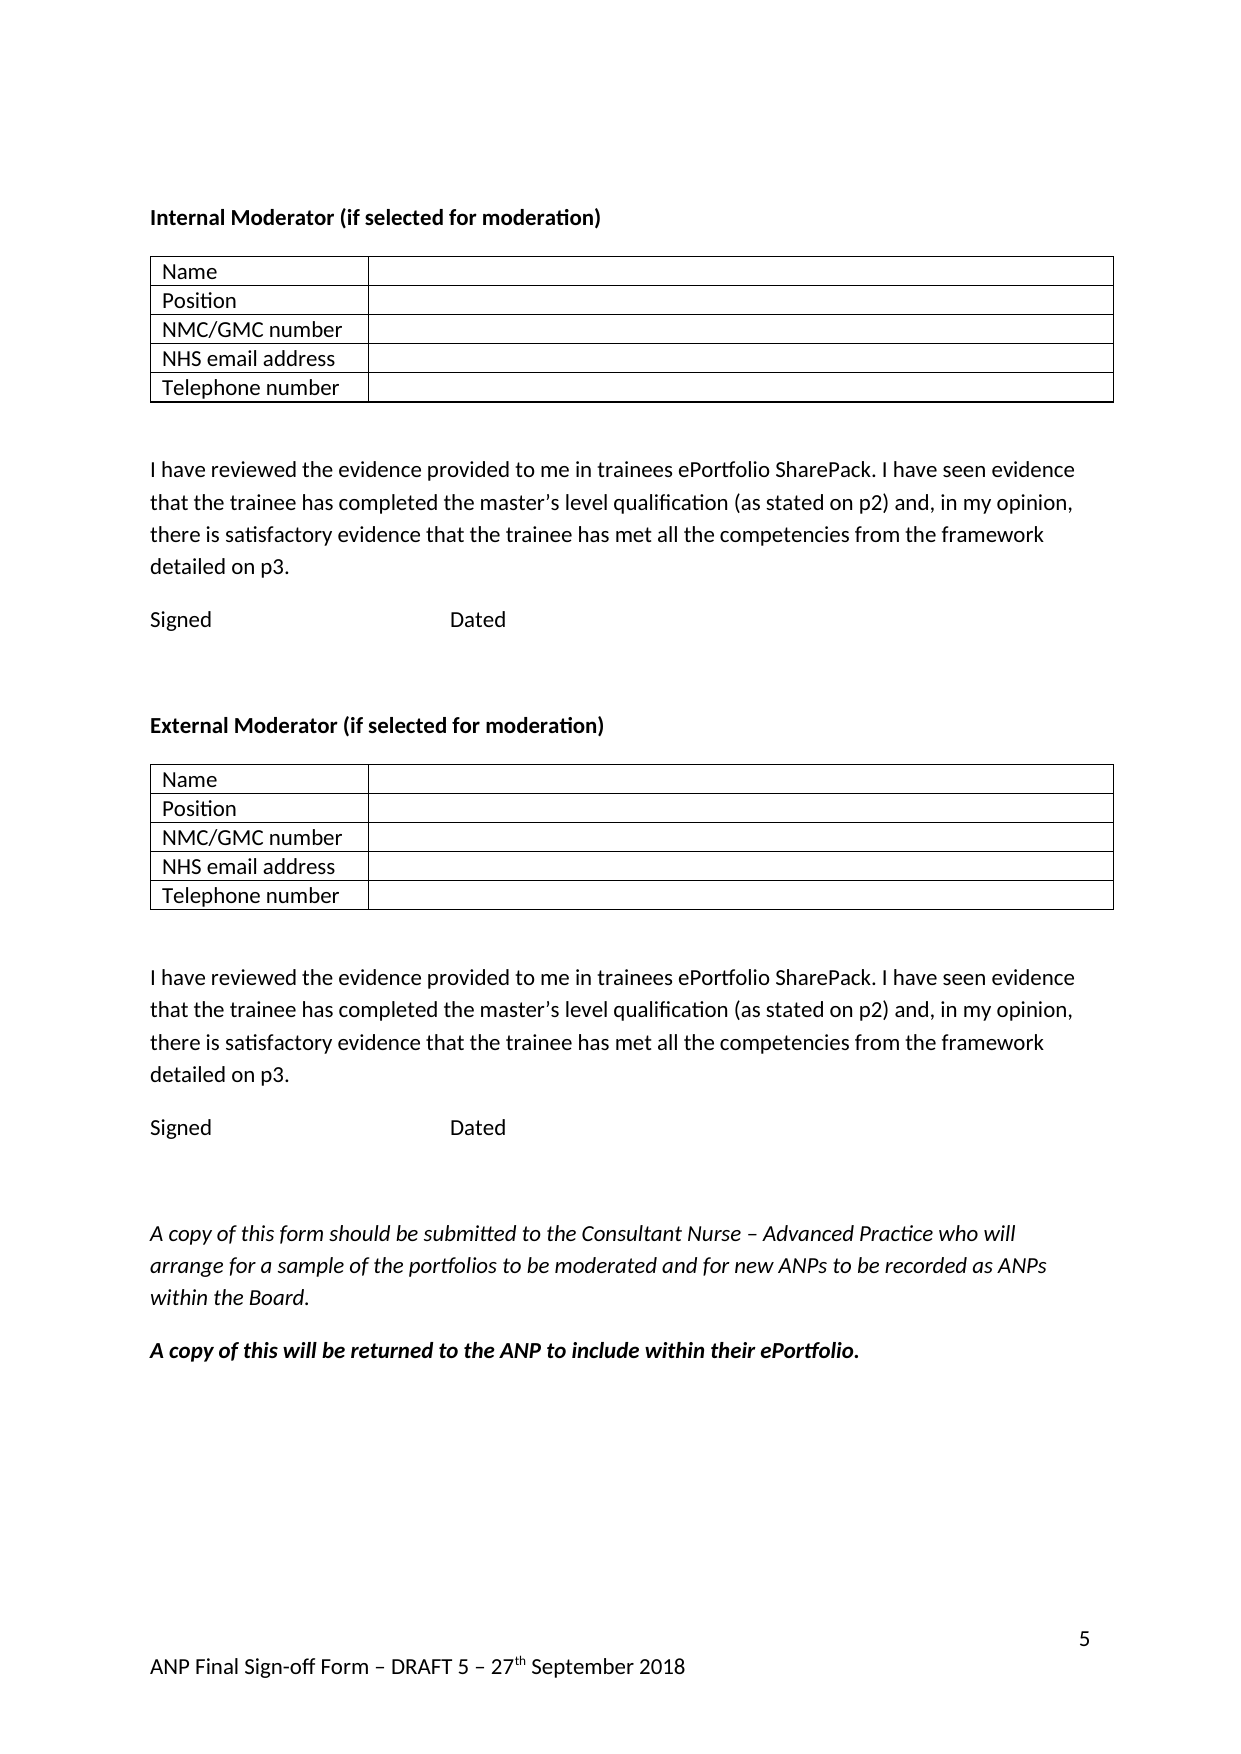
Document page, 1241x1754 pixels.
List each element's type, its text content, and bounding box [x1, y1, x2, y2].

table_cell NMC/GMC number [151, 315, 368, 343]
table_cell [369, 823, 1113, 851]
text Signed Dated [150, 1113, 1090, 1141]
table_header [369, 765, 1113, 793]
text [150, 455, 1090, 580]
text External Moderator (if selected for moderation) [150, 711, 1090, 739]
text A copy of this form should be submitted to the Consultant Nurse – Advanced Practice who will arrange for a sample of the portfolios to be moderated and for new ANPs to be recorded as ANPs within the Board. [150, 1219, 1090, 1311]
table_cell [369, 794, 1113, 822]
table_header Name [151, 765, 368, 793]
table_cell Position [151, 794, 368, 822]
text Signed Dated [150, 605, 1090, 633]
table_cell [369, 852, 1113, 880]
table_header [369, 257, 1113, 285]
table_cell NHS email address [151, 852, 368, 880]
table_cell [369, 286, 1113, 314]
text A copy of this will be returned to the ANP to include within their ePortfolio. [150, 1336, 1090, 1364]
table_cell [369, 881, 1113, 909]
table_cell Telephone number [151, 373, 368, 401]
table_cell Telephone number [151, 881, 368, 909]
table_cell [369, 344, 1113, 372]
table_cell Position [151, 286, 368, 314]
table_cell NMC/GMC number [151, 823, 368, 851]
text Internal Moderator (if selected for moderation) [150, 203, 1090, 231]
table_cell NHS email address [151, 344, 368, 372]
table_cell [369, 315, 1113, 343]
table_header Name [151, 257, 368, 285]
table_cell [369, 373, 1113, 401]
